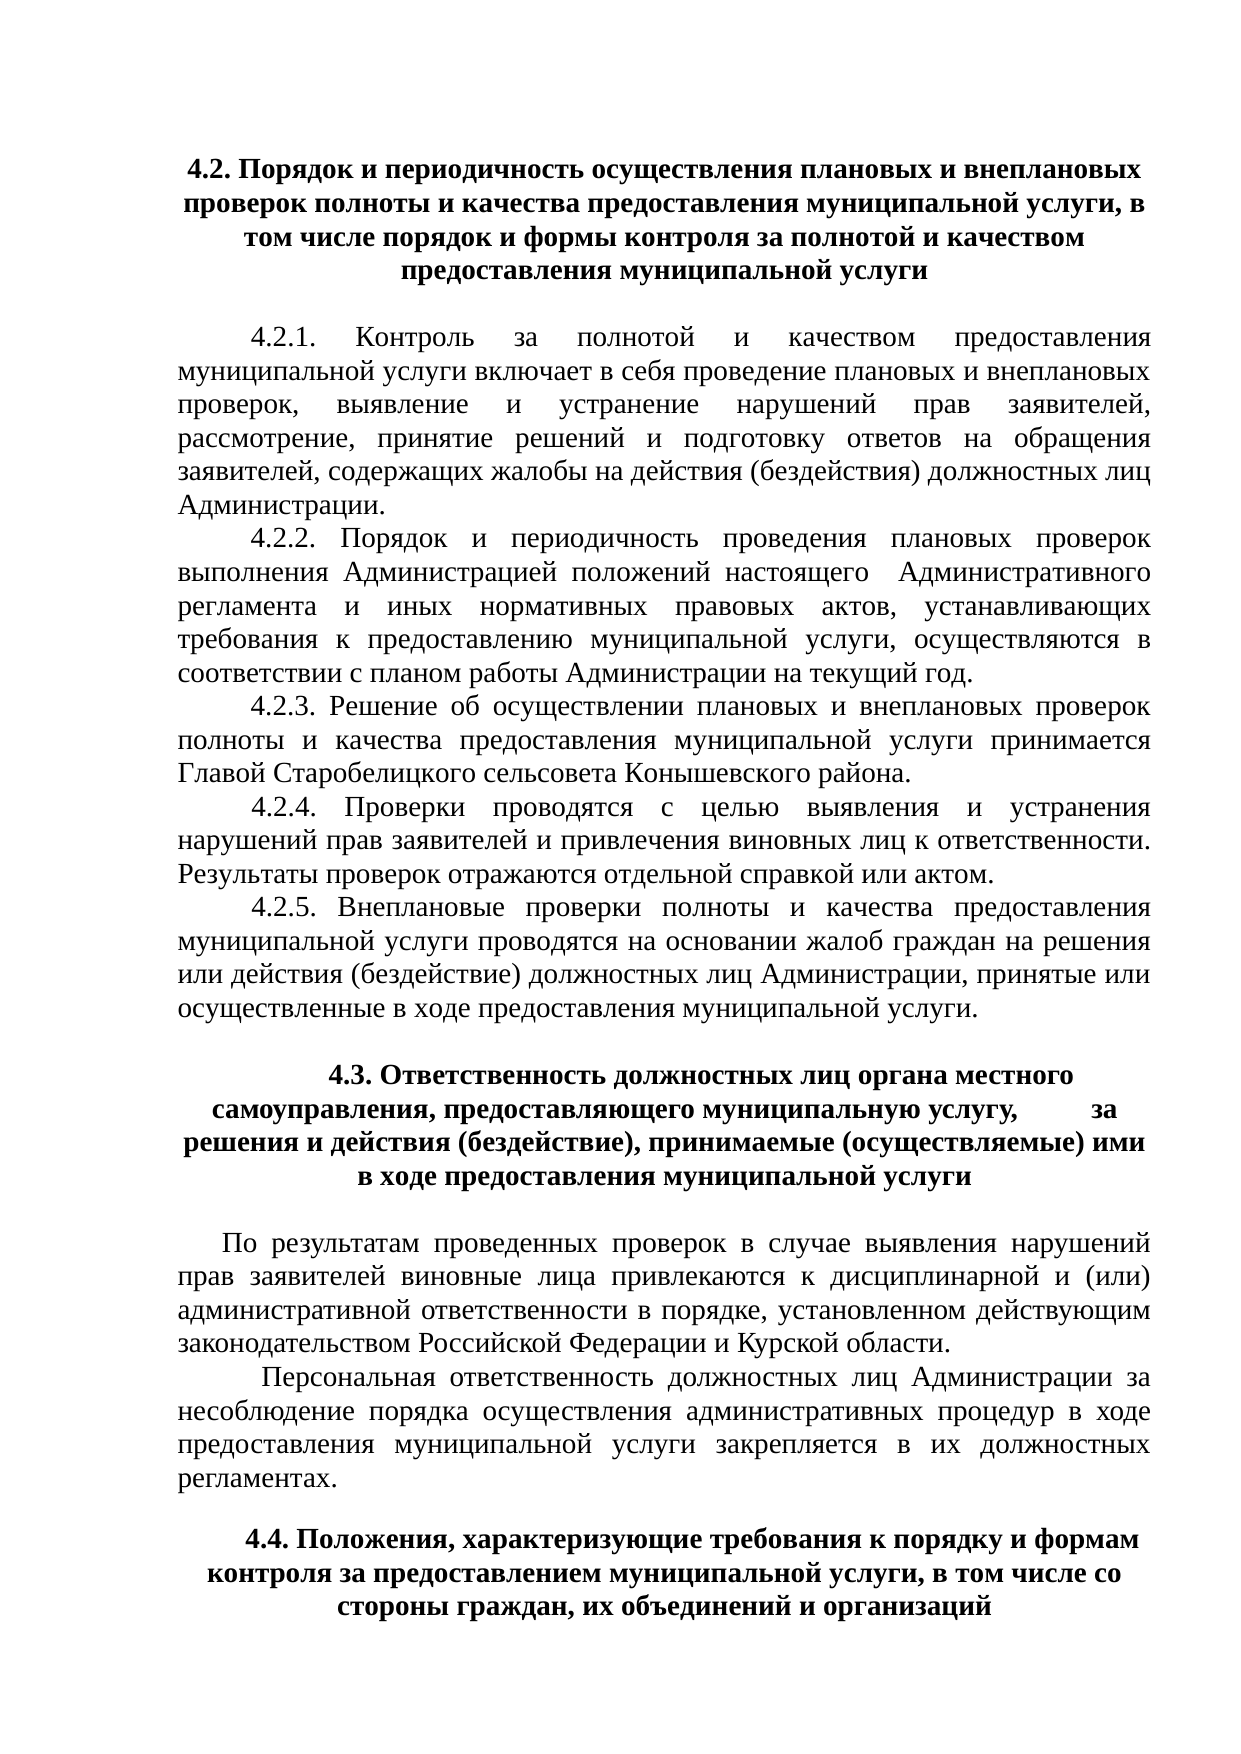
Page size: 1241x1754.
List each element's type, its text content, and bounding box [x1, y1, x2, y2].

text 4.2.4. Проверки проводятся с целью выявления и устранения нарушений прав заявителей и привлечения виновных лиц к ответственности. Результаты проверок отражаются отдельной справкой или актом. [177, 789, 1152, 889]
text 4.2.3. Решение об осуществлении плановых и внеплановых проверок полноты и качества предоставления муниципальной услуги принимается Главой Старобелицкого сельсовета Конышевского района. [177, 688, 1152, 789]
text 4.2.2. Порядок и периодичность проведения плановых проверок выполнения Администрацией положений настоящего Административного регламента и иных нормативных правовых актов, устанавливающих требования к предоставлению муниципальной услуги, осуществляются в соответствии с планом работы Администрации на текущий год. [177, 521, 1152, 688]
text 4.2.1. Контроль за полнотой и качеством предоставления муниципальной услуги включает в себя проведение плановых и внеплановых проверок, выявление и устранение нарушений прав заявителей, рассмотрение, принятие решений и подготовку ответов на обращения заявителей, содержащих жалобы на действия (бездействия) должностных лиц Администрации. [177, 319, 1152, 521]
text По результатам проведенных проверок в случае выявления нарушений прав заявителей виновные лица привлекаются к дисциплинарной и (или) административной ответственности в порядке, установленном действующим законодательством Российской Федерации и Курской области. [177, 1225, 1152, 1359]
text 4.4. Положения, характеризующие требования к порядку и формам контроля за предоставлением муниципальной услуги, в том числе со стороны граждан, их объединений и организаций [177, 1521, 1152, 1622]
text 4.3. Ответственность должностных лиц органа местного самоуправления, предоставляющего муниципальную услугу, за решения и действия (бездействие), принимаемые (осуществляемые) ими в ходе предоставления муниципальной услуги [177, 1057, 1152, 1191]
text 4.2.5. Внеплановые проверки полноты и качества предоставления муниципальной услуги проводятся на основании жалоб граждан на решения или действия (бездействие) должностных лиц Администрации, принятые или осуществленные в ходе предоставления муниципальной услуги. [177, 889, 1152, 1024]
text Персональная ответственность должностных лиц Администрации за несоблюдение порядка осуществления административных процедур в ходе предоставления муниципальной услуги закрепляется в их должностных регламентах. [177, 1359, 1152, 1493]
text 4.2. Порядок и периодичность осуществления плановых и внеплановых проверок полноты и качества предоставления муниципальной услуги, в том числе порядок и формы контроля за полнотой и качеством предоставления муниципальной услуги [177, 152, 1152, 286]
